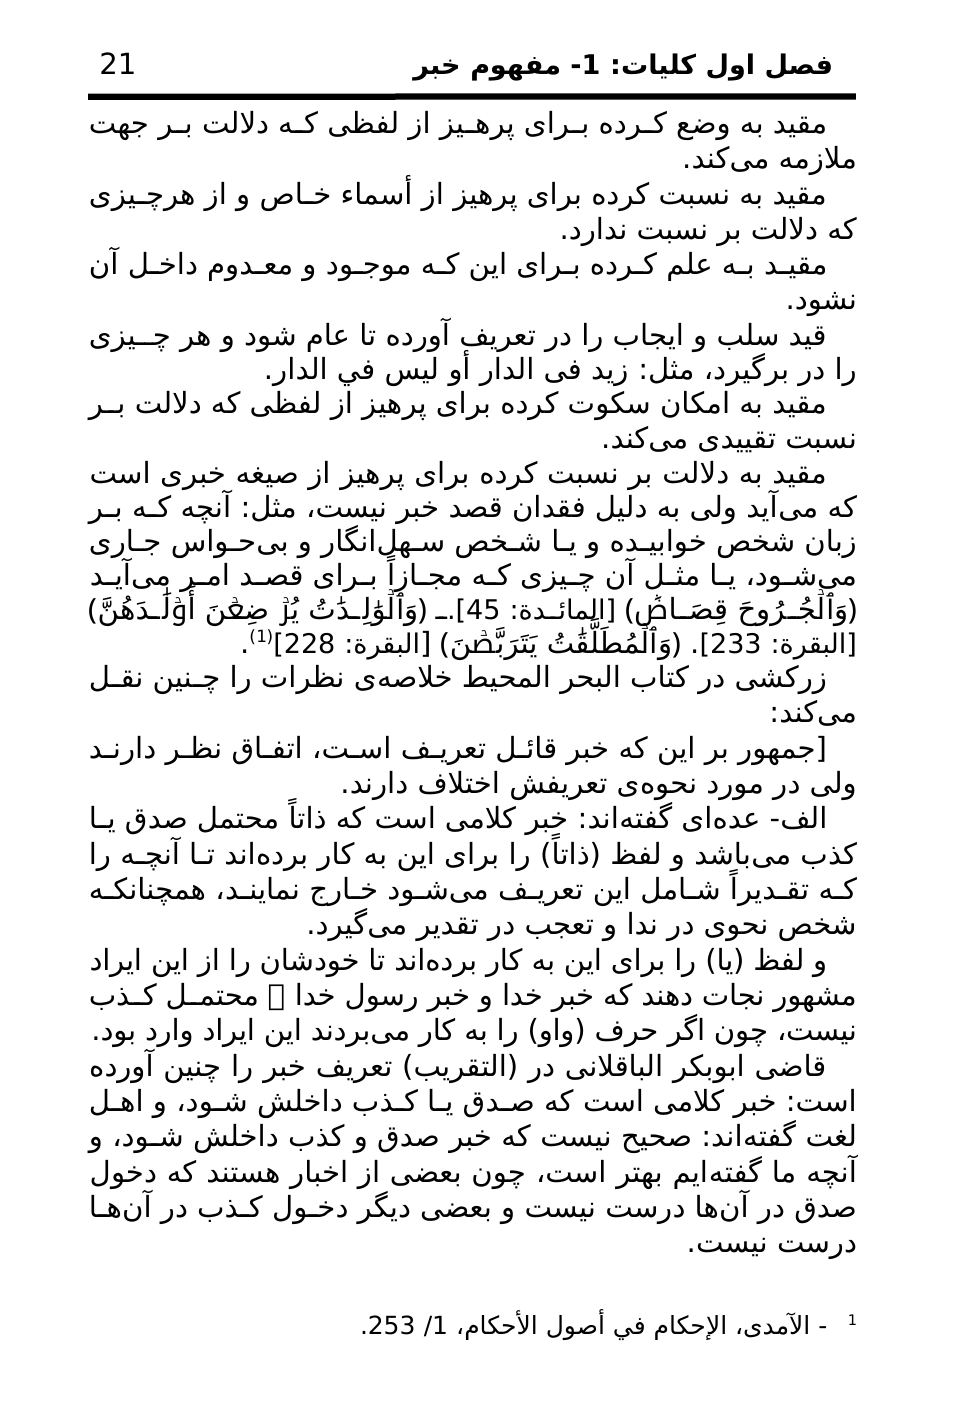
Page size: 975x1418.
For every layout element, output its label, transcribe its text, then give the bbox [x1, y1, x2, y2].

text قید سلب و ایجاب را در تعریف آورده تا عام شود و هر چیزی را در برگیرد، مثل: زيد فى الدار أو ليس في الدار. [89, 318, 857, 386]
text زرکشی در کتاب البحر المحیط خلاصه‌ی نظرات را چنین نقل می‌کند: [89, 661, 857, 730]
text مقید به وضع کرده برای پرهیز از لفظی که دلالت بر جهت ملازمه می‌کند. [89, 106, 857, 176]
text مقید به علم کرده برای این که موجود و معدوم داخل آن نشود. [89, 248, 857, 317]
text [جمهور بر این که خبر قائل تعریف است، اتفاق نظر دارند ولی در مورد نحوه‌ی تعریفش اختلاف دارند. [89, 731, 857, 800]
text الف- عده‌ای گفته‌اند: خبر کلامی است که ذاتاً محتمل صدق یا کذب می‌باشد و لفظ (ذاتاً) را برای این به کار برده‌اند تا آنچه را که تقدیراً شامل این تعریف می‌شود خارج نمایند، همچنانکه شخص نحوی در ندا و تعجب در تقدیر می‌گیرد. [89, 802, 857, 942]
text و لفظ (یا) را برای این به کار برده‌اند تا خودشان را از این ایراد مشهور نجات دهند که خبر خدا و خبر رسول خدا محتمل کذب نیست، چون اگر حرف (واو) را به کار می‌بردند این ایراد وارد بود. [89, 943, 857, 1048]
text مقید به امکان سکوت کرده برای پرهیز از لفظی که دلالت بر نسبت تقییدی می‌کند. [89, 386, 857, 455]
text قاضی ابوبکر الباقلانی در (التقریب) تعریف خبر را چنین آورده است: خبر کلامی است که صدق یا کذب داخلش شود، و اهل لغت گفته‌اند: صحیح نیست که خبر صدق و کذب داخلش شود، و آنچه ما گفته‌ایم بهتر است، چون بعضی از اخبار هستند که دخول صدق در آن‌ها درست نیست و بعضی دیگر دخول کذب در آن‌ها درست نیست. [89, 1049, 857, 1259]
text مقيد به دلالت بر نسبت کرده برای پرهیز از صیغه خبری است که می‌آید ولی به دلیل فقدان قصد خبر نیست، مثل: آنچه که بر زبان شخص خوابیده و یا شخص سهل‌انگار و بی‌حواس جاری می‌شود، یا مثل آن چیزی که مجازاً برای قصد امر می‌آید ﴿وَٱلۡجُرُوحَ قِصَاصٞ﴾ [المائدة: 45]. ﴿وَٱلۡوَٰلِدَٰتُ يُرۡضِعۡنَ أَوۡلَٰدَهُنَّ﴾ [البقرة: 233]. ﴿وَٱلۡمُطَلَّقَٰتُ يَتَرَبَّصۡنَ﴾ [البقرة: 228](). [89, 457, 857, 661]
text مقید به نسبت کرده برای پرهیز از أسماء خاص و از هرچیزی که دلالت بر نسبت ندارد. [89, 177, 857, 246]
